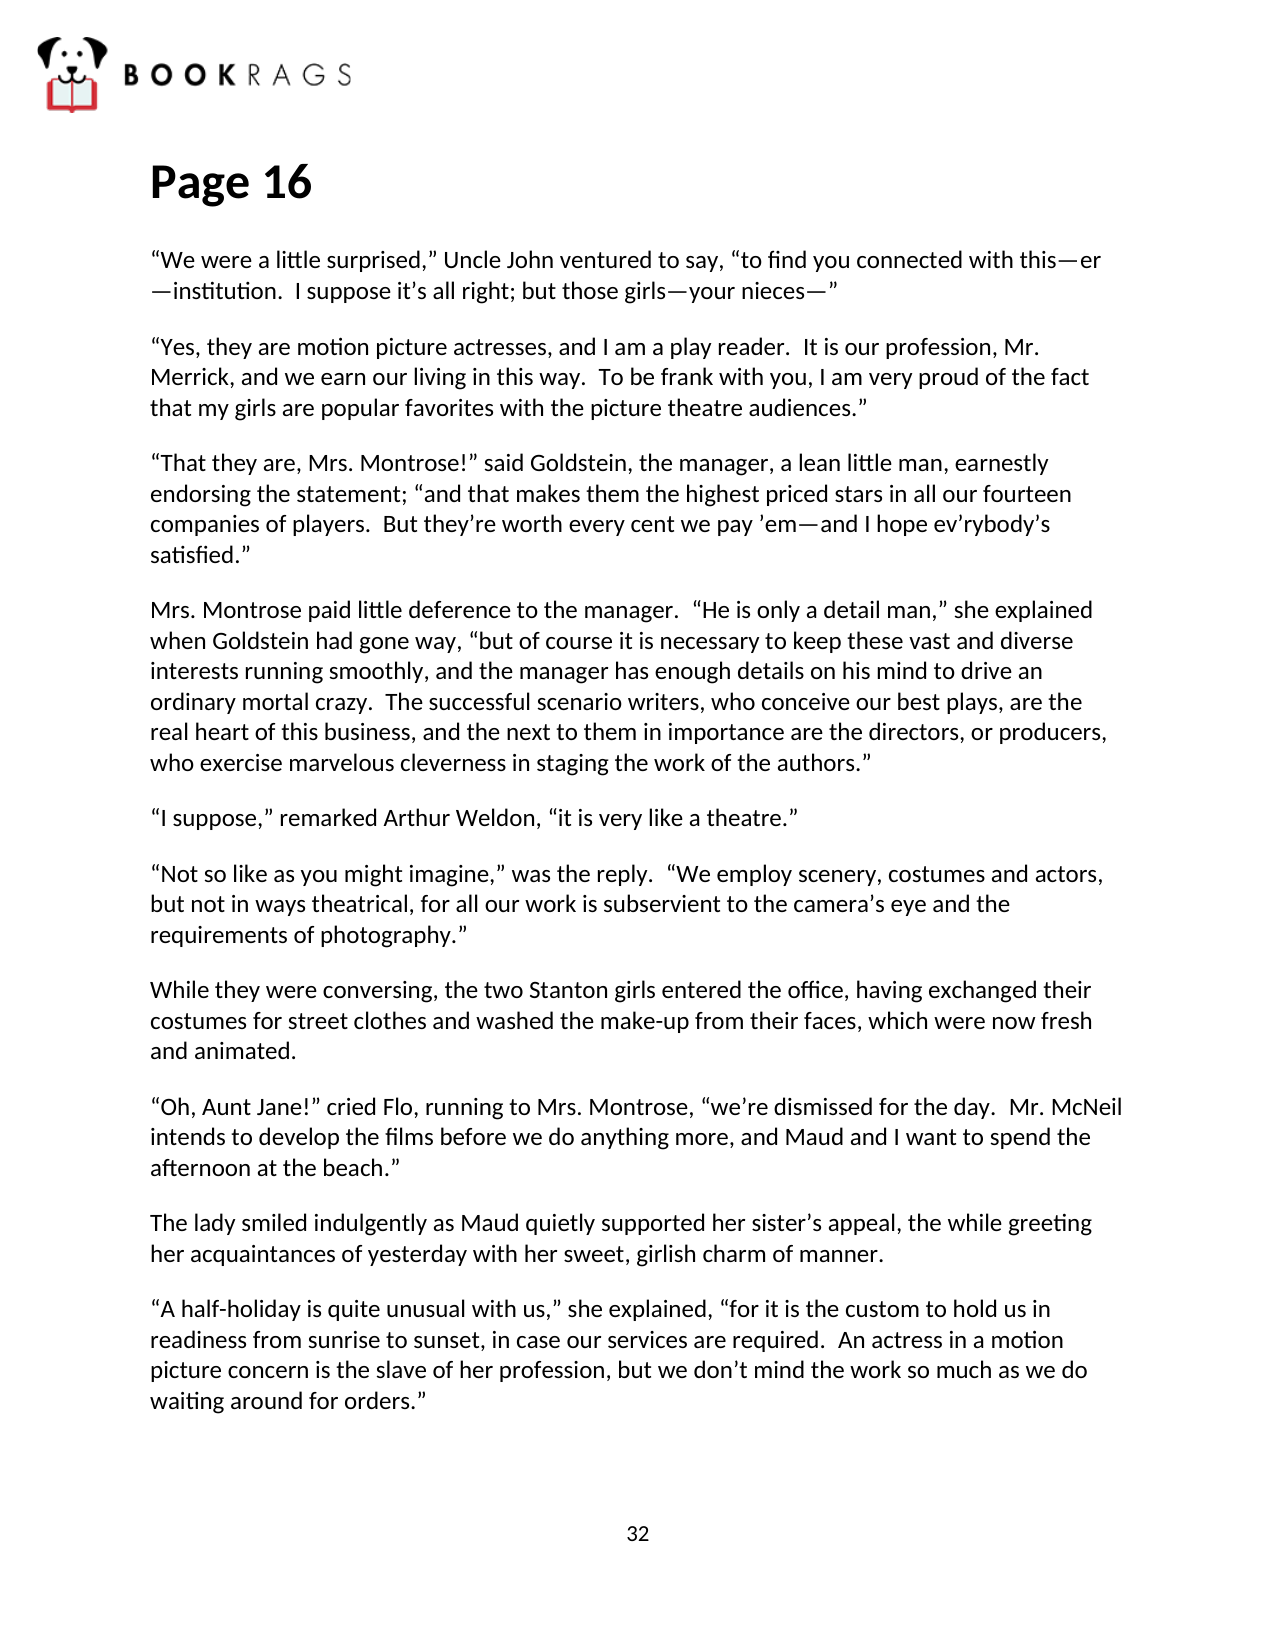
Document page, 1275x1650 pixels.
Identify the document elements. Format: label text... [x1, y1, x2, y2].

text “That they are, Mrs. Montrose!” said Goldstein, the manager, a lean little man, earnestly endorsing the statement; “and that makes them the highest priced stars in all our fourteen companies of players. But they’re worth every cent we pay ’em—­and I hope ev’rybody’s satisfied.” [150, 447, 1125, 569]
text “I suppose,” remarked Arthur Weldon, “it is very like a theatre.” [150, 802, 1125, 833]
text The lady smiled indulgently as Maud quietly supported her sister’s appeal, the while greeting her acquaintances of yesterday with her sweet, girlish charm of manner. [150, 1208, 1125, 1269]
text “We were a little surprised,” Uncle John ventured to say, “to find you connected with this—­er—­institution. I suppose it’s all right; but those girls—­your nieces—­” [150, 244, 1125, 306]
text Page 16 [150, 150, 1125, 211]
text “Oh, Aunt Jane!” cried Flo, running to Mrs. Montrose, “we’re dismissed for the day. Mr. McNeil intends to develop the films before we do anything more, and Maud and I want to spend the afternoon at the beach.” [150, 1091, 1125, 1183]
text Mrs. Montrose paid little deference to the manager. “He is only a detail man,” she explained when Goldstein had gone way, “but of course it is necessary to keep these vast and diverse interests running smoothly, and the manager has enough details on his mind to drive an ordinary mortal crazy. The successful scenario writers, who conceive our best plays, are the real heart of this business, and the next to them in importance are the directors, or producers, who exercise marvelous cleverness in staging the work of the authors.” [150, 594, 1125, 777]
picture [37, 37, 351, 113]
text “Not so like as you might imagine,” was the reply. “We employ scenery, costumes and actors, but not in ways theatrical, for all our work is subservient to the camera’s eye and the requirements of photography.” [150, 858, 1125, 949]
text “Yes, they are motion picture actresses, and I am a play reader. It is our profession, Mr. Merrick, and we earn our living in this way. To be frank with you, I am very proud of the fact that my girls are popular favorites with the picture theatre audiences.” [150, 331, 1125, 422]
text “A half-holiday is quite unusual with us,” she explained, “for it is the custom to hold us in readiness from sunrise to sunset, in case our services are required. An actress in a motion picture concern is the slave of her profession, but we don’t mind the work so much as we do waiting around for orders.” [150, 1294, 1125, 1416]
text While they were conversing, the two Stanton girls entered the office, having exchanged their costumes for street clothes and washed the make-up from their faces, which were now fresh and animated. [150, 974, 1125, 1066]
